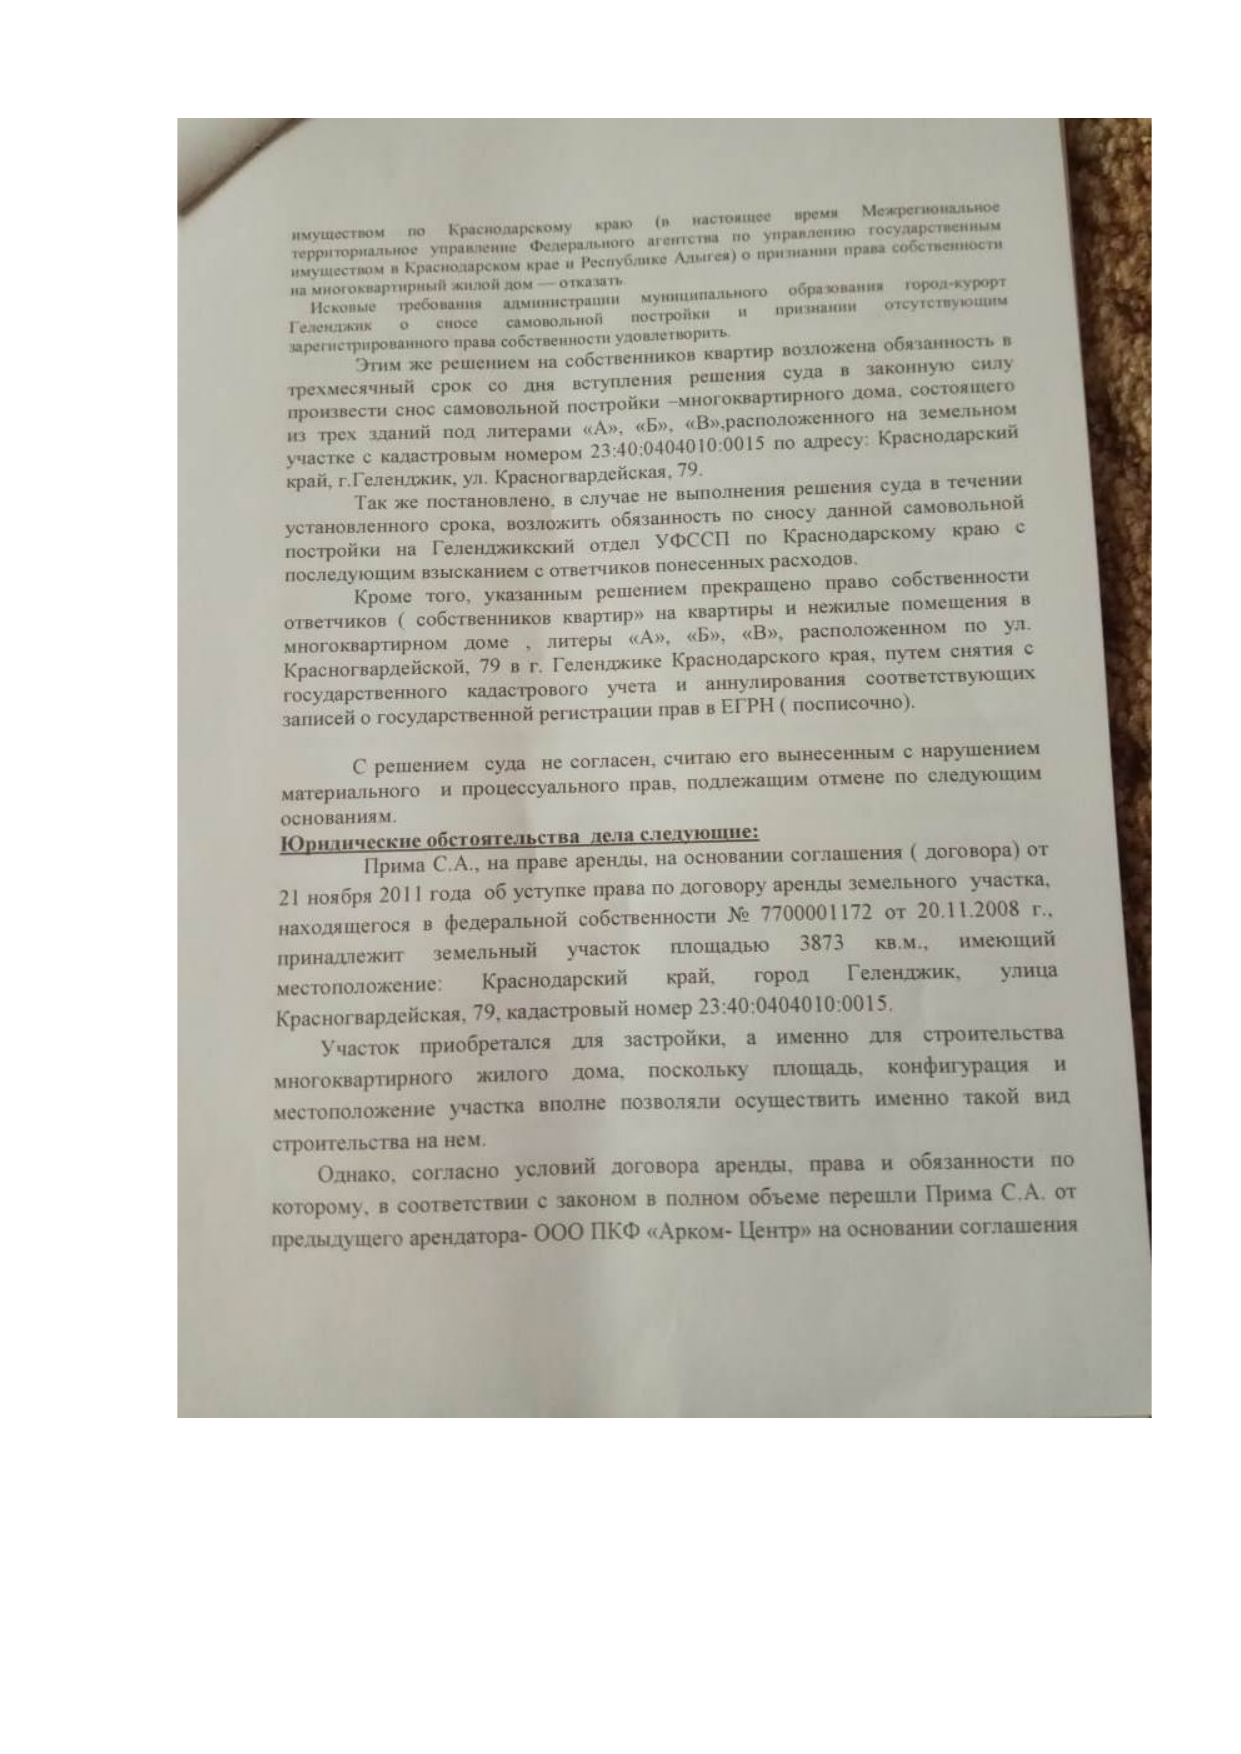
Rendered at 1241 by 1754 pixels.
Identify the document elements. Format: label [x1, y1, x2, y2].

picture [177, 118, 1152, 1418]
